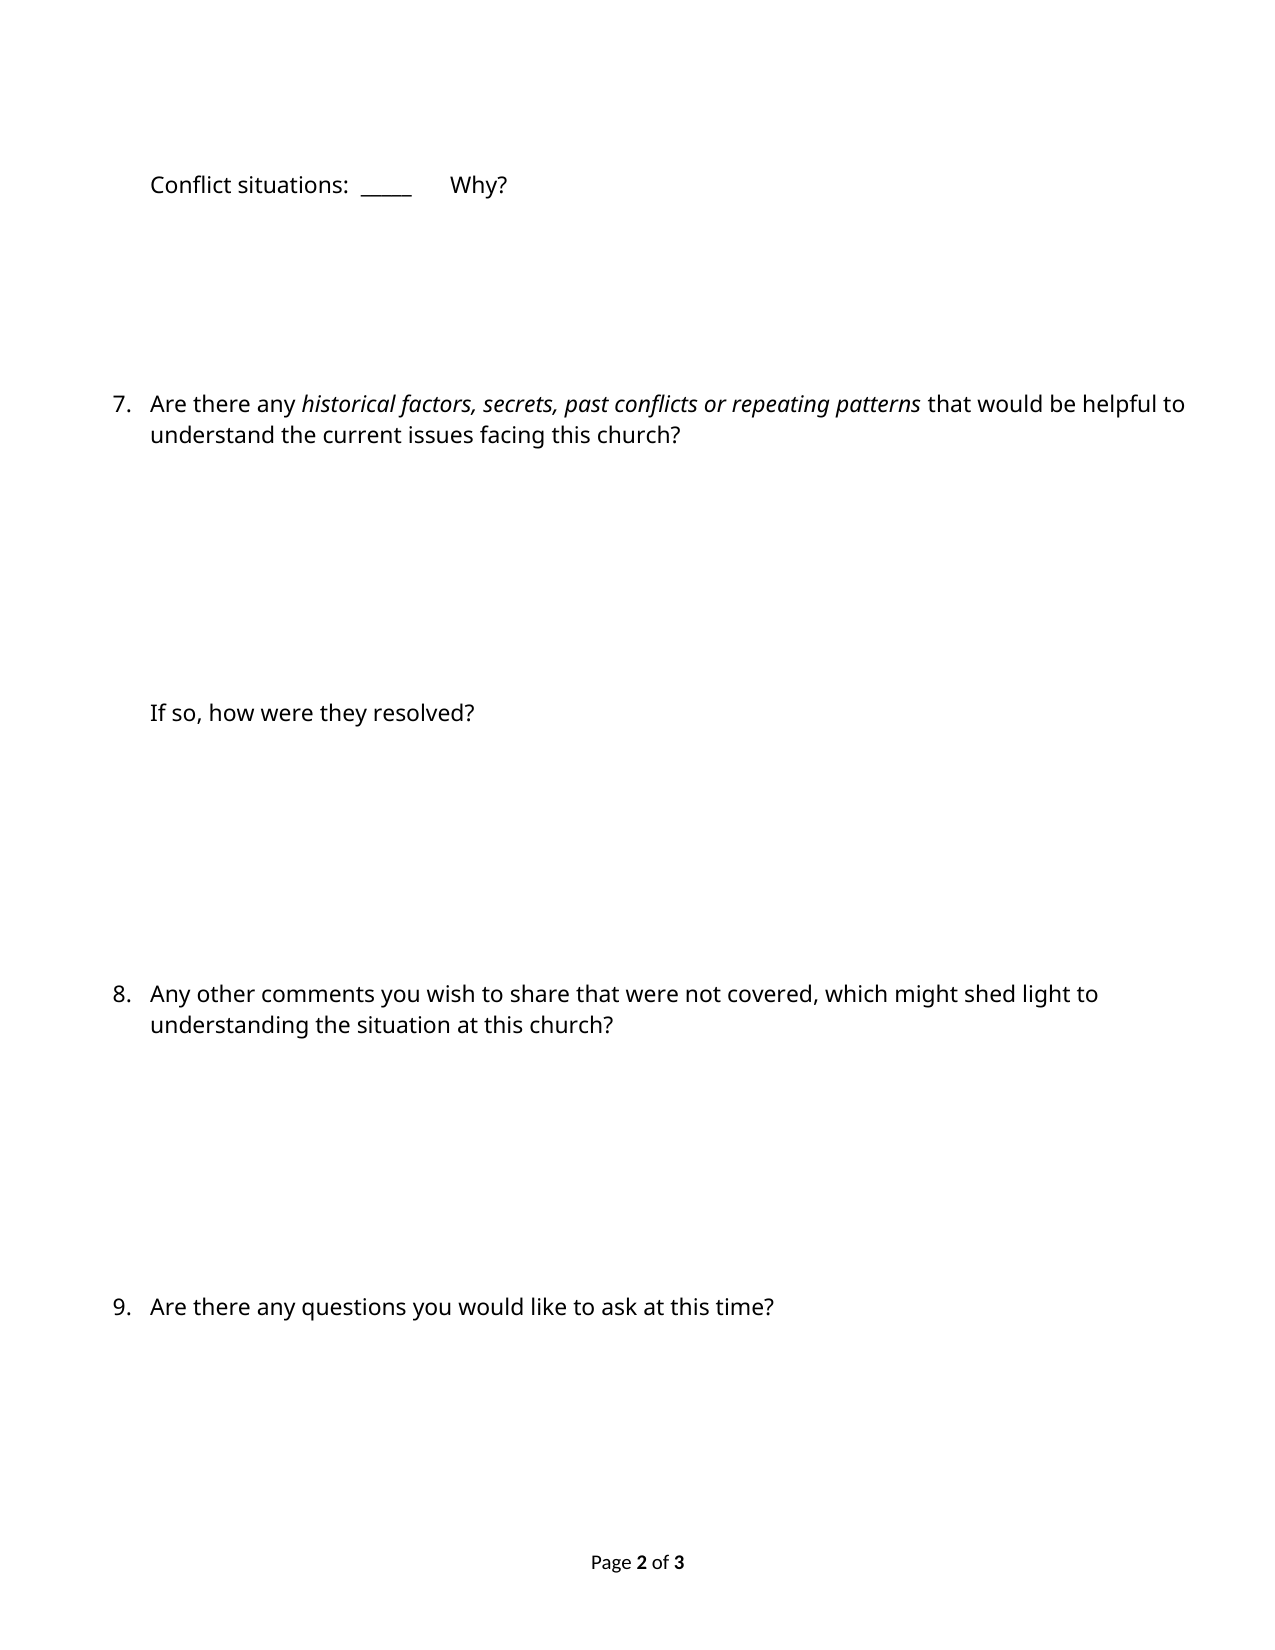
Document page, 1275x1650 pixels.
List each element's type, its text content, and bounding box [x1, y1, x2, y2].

list Any other comments you wish to share that were not covered, which might shed light to understanding the situation at this church? [112, 978, 1200, 1041]
list Are there any historical factors, secrets, past conflicts or repeating patterns that would be helpful to understand the current issues facing this church? [112, 387, 1200, 450]
text If so, how were they resolved? [75, 697, 1200, 728]
list Are there any questions you would like to ask at this time? [112, 1291, 1200, 1322]
text Conflict situations: _____ Why? [150, 169, 1200, 200]
